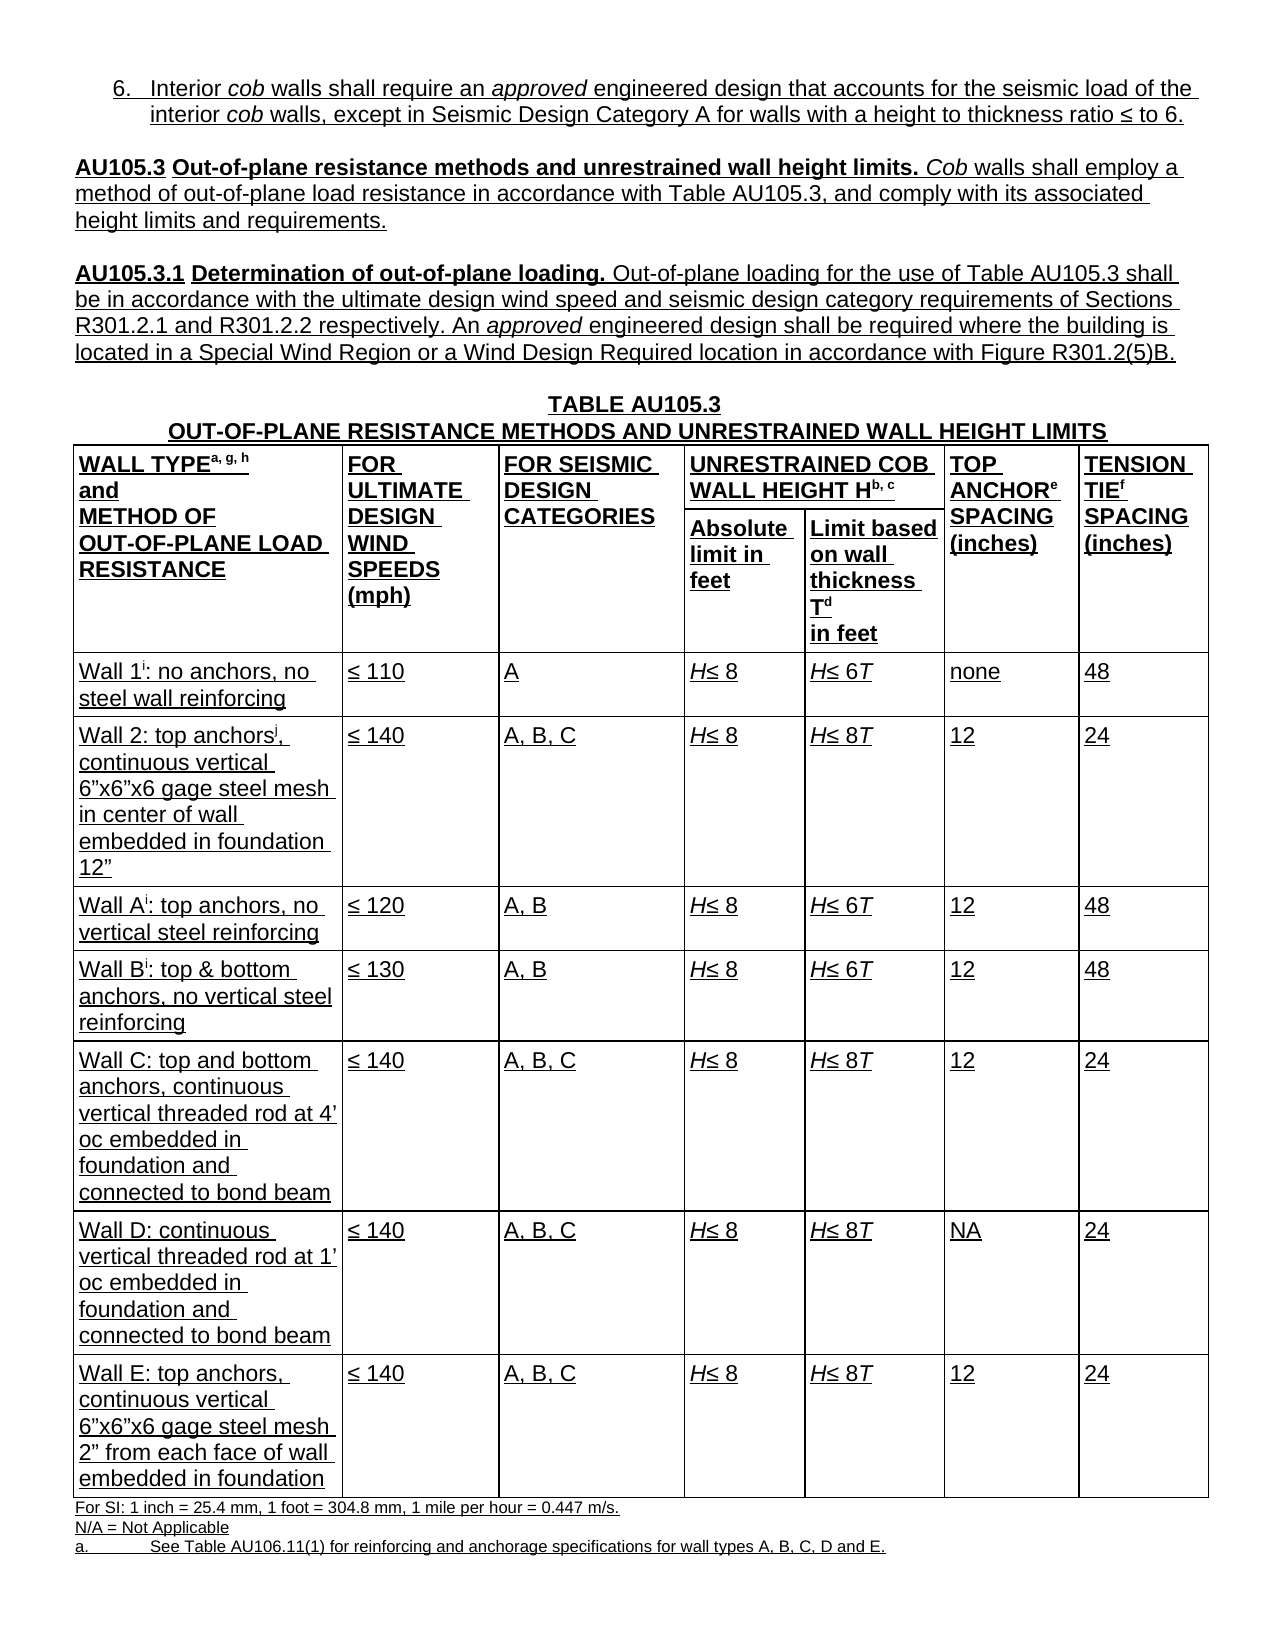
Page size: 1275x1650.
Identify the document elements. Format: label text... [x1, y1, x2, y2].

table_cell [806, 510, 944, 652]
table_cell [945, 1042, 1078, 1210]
text AU105.3 Out-of-plane resistance methods and unrestrained wall height limits. Cob walls shall employ a method of out-of-plane load resistance in accordance with Table AU105.3, and comply with its associated height limits and requirements. [75, 154, 1200, 233]
text OUT-OF-PLANE RESISTANCE METHODS AND UNRESTRAINED WALL HEIGHT LIMITS [75, 418, 1200, 444]
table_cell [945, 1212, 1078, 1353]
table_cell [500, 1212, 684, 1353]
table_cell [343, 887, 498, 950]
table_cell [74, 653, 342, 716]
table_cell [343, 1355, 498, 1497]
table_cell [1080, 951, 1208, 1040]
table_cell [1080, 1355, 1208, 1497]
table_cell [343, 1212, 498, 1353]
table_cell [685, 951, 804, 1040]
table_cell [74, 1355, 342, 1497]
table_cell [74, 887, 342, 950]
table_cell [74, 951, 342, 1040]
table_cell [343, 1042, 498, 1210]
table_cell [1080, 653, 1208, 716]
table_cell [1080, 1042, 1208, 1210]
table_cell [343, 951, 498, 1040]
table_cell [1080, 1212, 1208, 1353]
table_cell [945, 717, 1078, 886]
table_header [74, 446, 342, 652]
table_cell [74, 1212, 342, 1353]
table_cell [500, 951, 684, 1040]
text 6. Interior cob walls shall require an approved engineered design that accounts for the seismic load of the interior cob walls, except in Seismic Design Category A for walls with a height to thickness ratio ≤ to 6. [112, 75, 1200, 128]
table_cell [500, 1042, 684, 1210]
text For SI: 1 inch = 25.4 mm, 1 foot = 304.8 mm, 1 mile per hour = 0.447 m/s. [75, 1498, 1200, 1517]
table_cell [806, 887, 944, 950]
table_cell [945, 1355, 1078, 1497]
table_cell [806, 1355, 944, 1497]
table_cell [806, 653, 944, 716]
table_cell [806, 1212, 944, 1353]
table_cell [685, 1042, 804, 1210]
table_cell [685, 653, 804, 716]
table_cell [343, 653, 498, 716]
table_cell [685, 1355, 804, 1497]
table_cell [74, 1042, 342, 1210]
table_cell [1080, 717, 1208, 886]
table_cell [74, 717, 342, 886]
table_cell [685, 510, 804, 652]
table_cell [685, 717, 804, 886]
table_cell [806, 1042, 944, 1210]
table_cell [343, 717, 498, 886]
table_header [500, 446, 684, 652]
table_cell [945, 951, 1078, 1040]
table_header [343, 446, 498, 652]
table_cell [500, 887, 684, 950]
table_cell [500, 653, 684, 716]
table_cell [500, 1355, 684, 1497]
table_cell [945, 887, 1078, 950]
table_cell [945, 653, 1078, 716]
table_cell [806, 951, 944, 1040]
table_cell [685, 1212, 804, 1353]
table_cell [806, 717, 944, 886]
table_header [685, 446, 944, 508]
text a. See Table AU106.11(1) for reinforcing and anchorage specifications for wall types A, B, C, D and E. [75, 1537, 1200, 1556]
text AU105.3.1 Determination of out-of-plane loading. Out-of-plane loading for the use of Table AU105.3 shall be in accordance with the ultimate design wind speed and seismic design category requirements of Sections R301.2.1 and R301.2.2 respectively. An approved engineered design shall be required where the building is located in a Special Wind Region or a Wind Design Required location in accordance with Figure R301.2(5)B. [75, 259, 1200, 365]
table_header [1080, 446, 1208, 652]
text TABLE AU105.3 [75, 391, 1200, 418]
text N/A = Not Applicable [75, 1517, 1200, 1537]
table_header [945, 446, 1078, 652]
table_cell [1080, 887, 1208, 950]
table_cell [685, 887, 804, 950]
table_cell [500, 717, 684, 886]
